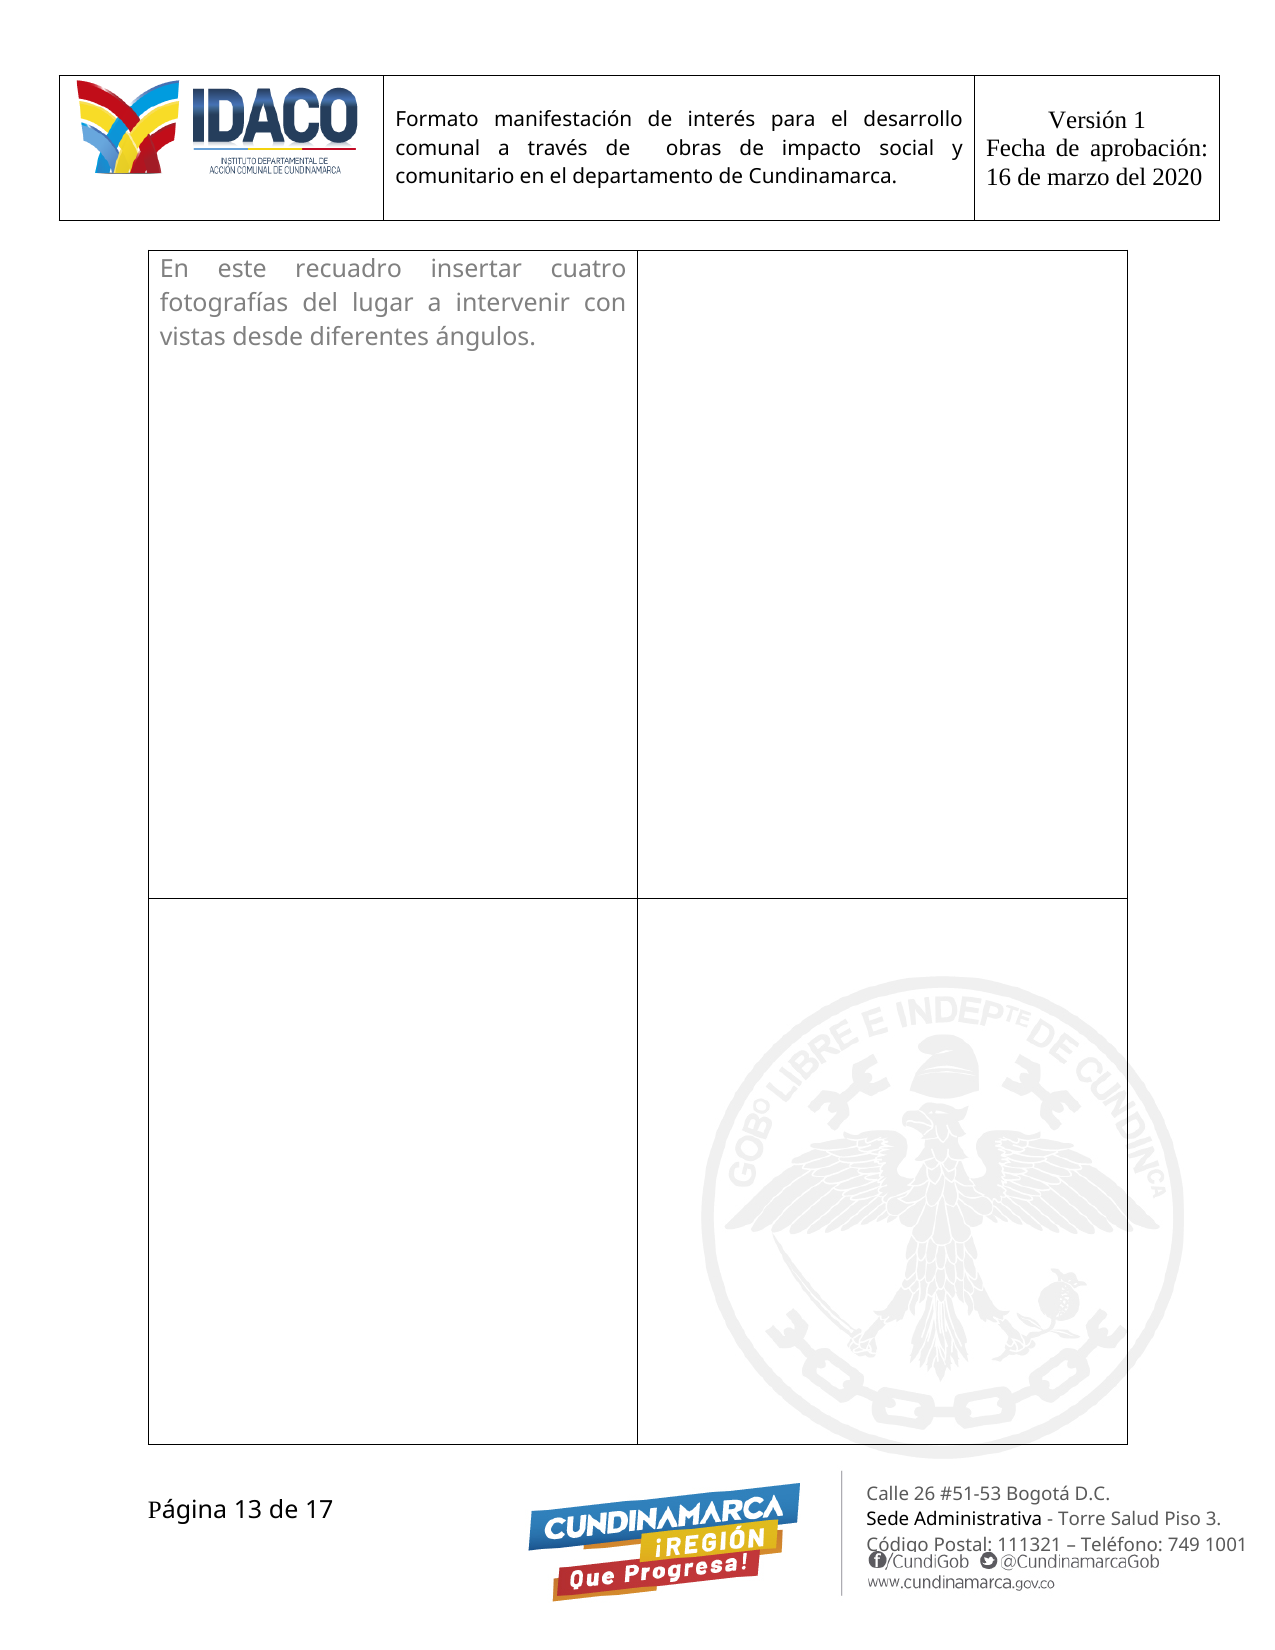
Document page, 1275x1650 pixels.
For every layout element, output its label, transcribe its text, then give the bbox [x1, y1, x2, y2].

table_header En este recuadro insertar cuatro fotografías del lugar a intervenir con vistas desde diferentes ángulos. [149, 251, 637, 898]
picture [76, 76, 360, 185]
table_header [638, 251, 1127, 898]
picture [76, 958, 1231, 1634]
table_cell [638, 899, 1127, 1444]
table_cell [149, 899, 637, 1444]
